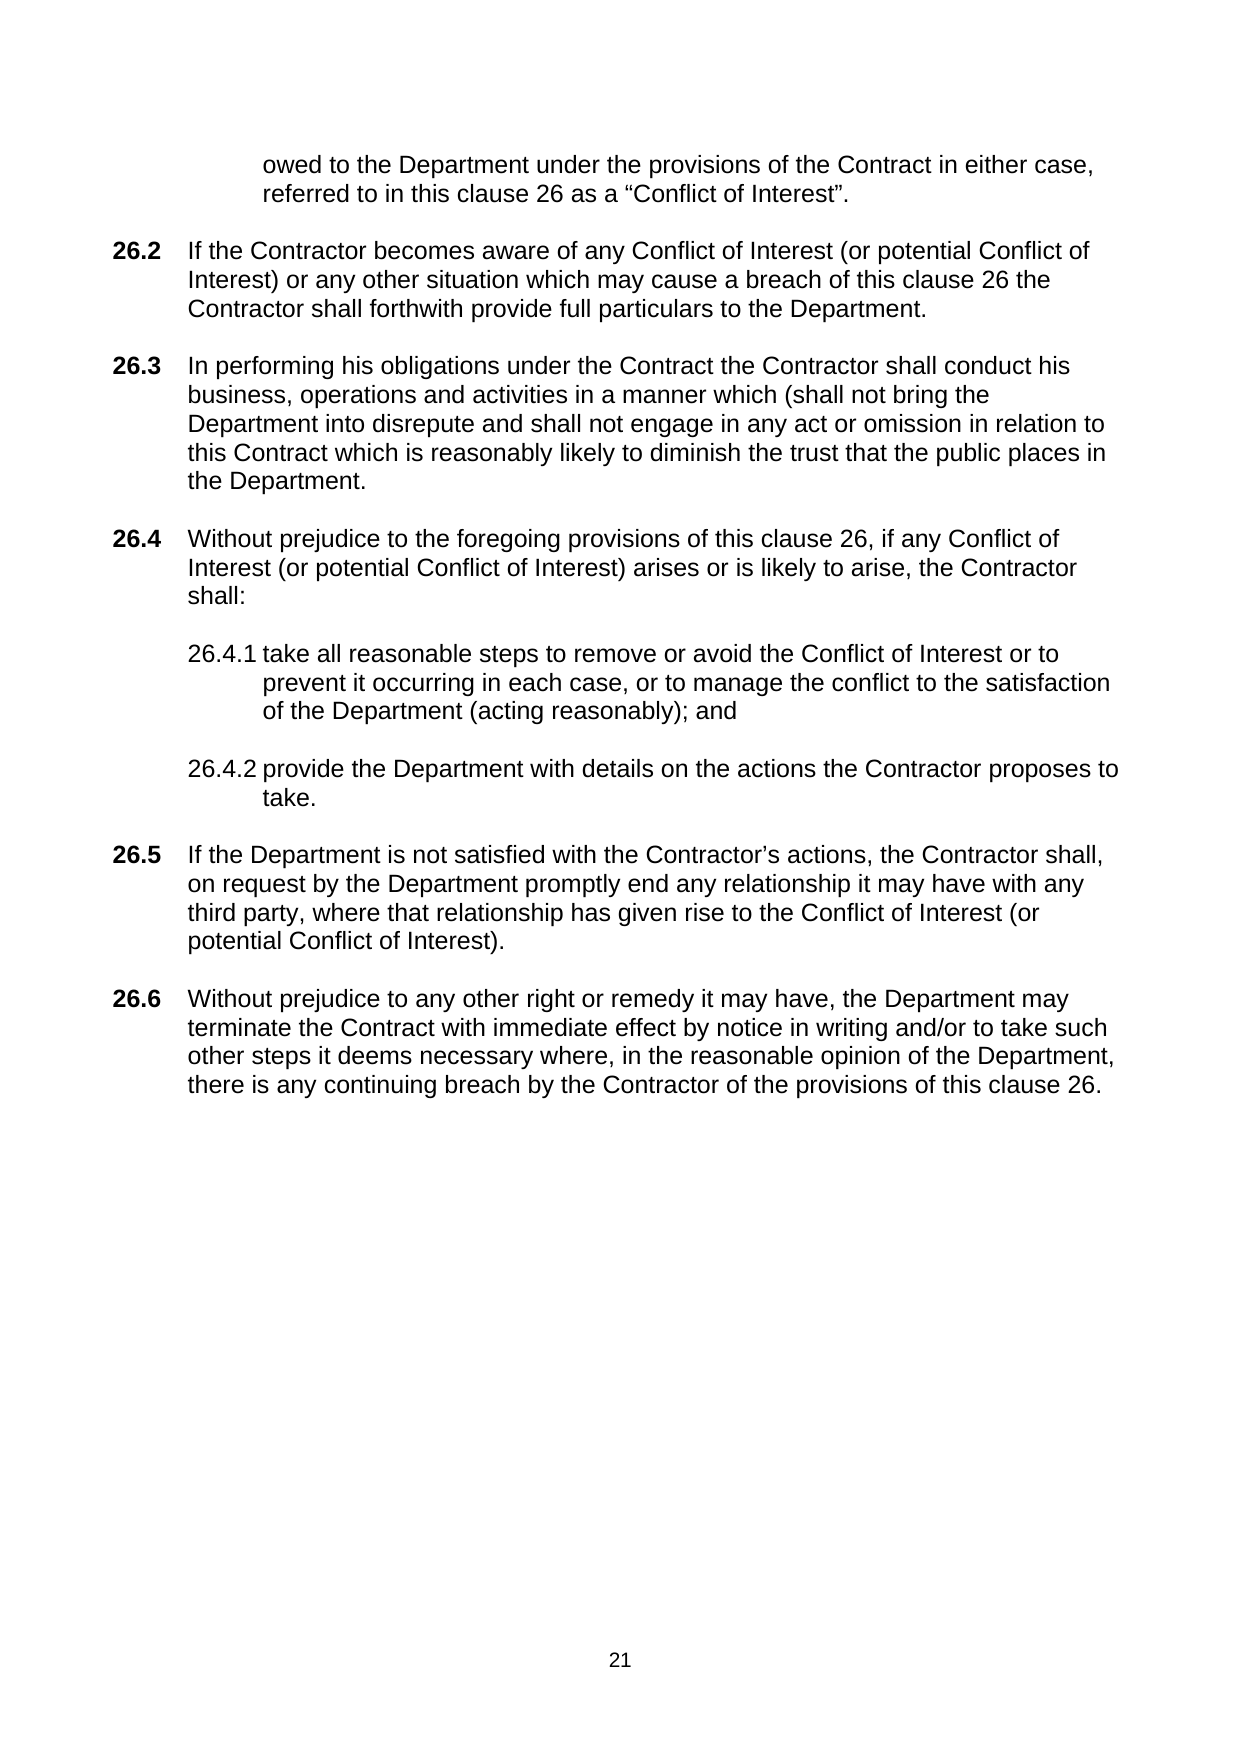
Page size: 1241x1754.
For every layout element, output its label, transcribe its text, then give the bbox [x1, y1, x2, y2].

text 26.4.1 take all reasonable steps to remove or avoid the Conflict of Interest or to prevent it occurring in each case, or to manage the conflict to the satisfaction of the Department (acting reasonably); and [112, 639, 1128, 725]
text 26.3 In performing his obligations under the Contract the Contractor shall conduct his business, operations and activities in a manner which (shall not bring the Department into disrepute and shall not engage in any act or omission in relation to this Contract which is reasonably likely to diminish the trust that the public places in the Department. [112, 351, 1128, 495]
text 26.6 Without prejudice to any other right or remedy it may have, the Department may terminate the Contract with immediate effect by notice in writing and/or to take such other steps it deems necessary where, in the reasonable opinion of the Department, there is any continuing breach by the Contractor of the provisions of this clause 26. [112, 984, 1128, 1099]
text 26.4.2 provide the Department with details on the actions the Contractor proposes to take. [112, 754, 1128, 811]
text 26.5 If the Department is not satisfied with the Contractor’s actions, the Contractor shall, on request by the Department promptly end any relationship it may have with any third party, where that relationship has given rise to the Conflict of Interest (or potential Conflict of Interest). [112, 840, 1128, 955]
text 26.4 Without prejudice to the foregoing provisions of this clause 26, if any Conflict of Interest (or potential Conflict of Interest) arises or is likely to arise, the Contractor shall: [112, 524, 1128, 610]
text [112, 150, 1128, 207]
text 26.2 If the Contractor becomes aware of any Conflict of Interest (or potential Conflict of Interest) or any other situation which may cause a breach of this clause 26 the Contractor shall forthwith provide full particulars to the Department. [112, 236, 1128, 322]
